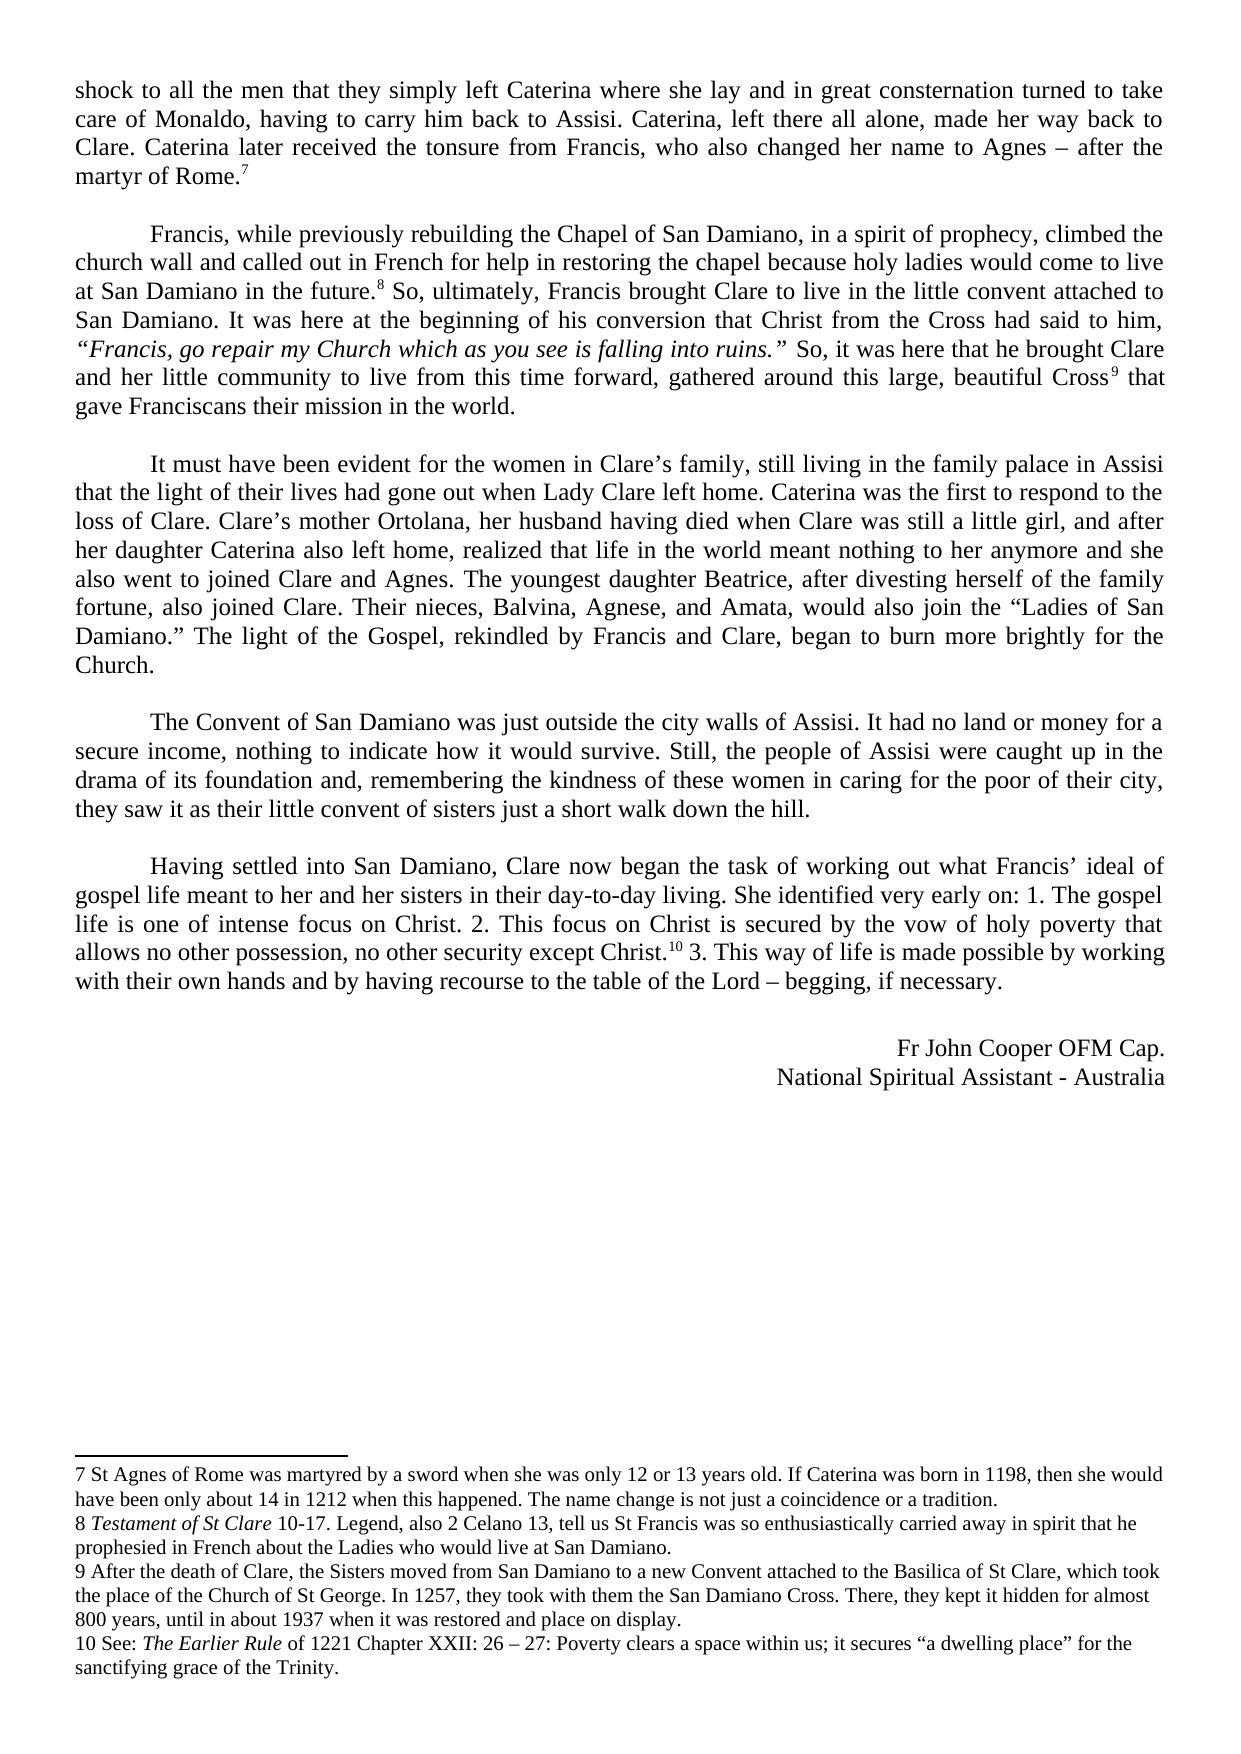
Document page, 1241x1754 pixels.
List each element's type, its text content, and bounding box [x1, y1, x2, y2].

text National Spiritual Assistant - Australia [75, 1062, 1165, 1091]
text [75, 75, 1165, 190]
text Francis, while previously rebuilding the Chapel of San Damiano, in a spirit of prophecy, climbed the church wall and called out in French for help in restoring the chapel because holy ladies would come to live at San Damiano in the future. So, ultimately, Francis brought Clare to live in the little convent attached to San Damiano. It was here at the beginning of his conversion that Christ from the Cross had said to him, “Francis, go repair my Church which as you see is falling into ruins.” So, it was here that he brought Clare and her little community to live from this time forward, gathered around this large, beautiful Cross that gave Franciscans their mission in the world. [75, 219, 1165, 420]
text The Convent of San Damiano was just outside the city walls of Assisi. It had no land or money for a secure income, nothing to indicate how it would survive. Still, the people of Assisi were caught up in the drama of its foundation and, remembering the kindness of these women in caring for the poor of their city, they saw it as their little convent of sisters just a short walk down the hill. [75, 707, 1165, 822]
text Having settled into San Damiano, Clare now began the task of working out what Francis’ ideal of gospel life meant to her and her sisters in their day-to-day living. She identified very early on: 1. The gospel life is one of intense focus on Christ. 2. This focus on Christ is secured by the vow of holy poverty that allows no other possession, no other security except Christ. 3. This way of life is made possible by working with their own hands and by having recourse to the table of the Lord – begging, if necessary. [75, 851, 1165, 995]
text Fr John Cooper OFM Cap. [75, 1033, 1165, 1062]
text It must have been evident for the women in Clare’s family, still living in the family palace in Assisi that the light of their lives had gone out when Lady Clare left home. Caterina was the first to respond to the loss of Clare. Clare’s mother Ortolana, her husband having died when Clare was still a little girl, and after her daughter Caterina also left home, realized that life in the world meant nothing to her anymore and she also went to joined Clare and Agnes. The youngest daughter Beatrice, after divesting herself of the family fortune, also joined Clare. Their nieces, Balvina, Agnese, and Amata, would also join the “Ladies of San Damiano.” The light of the Gospel, rekindled by Francis and Clare, began to burn more brightly for the Church. [75, 449, 1165, 679]
